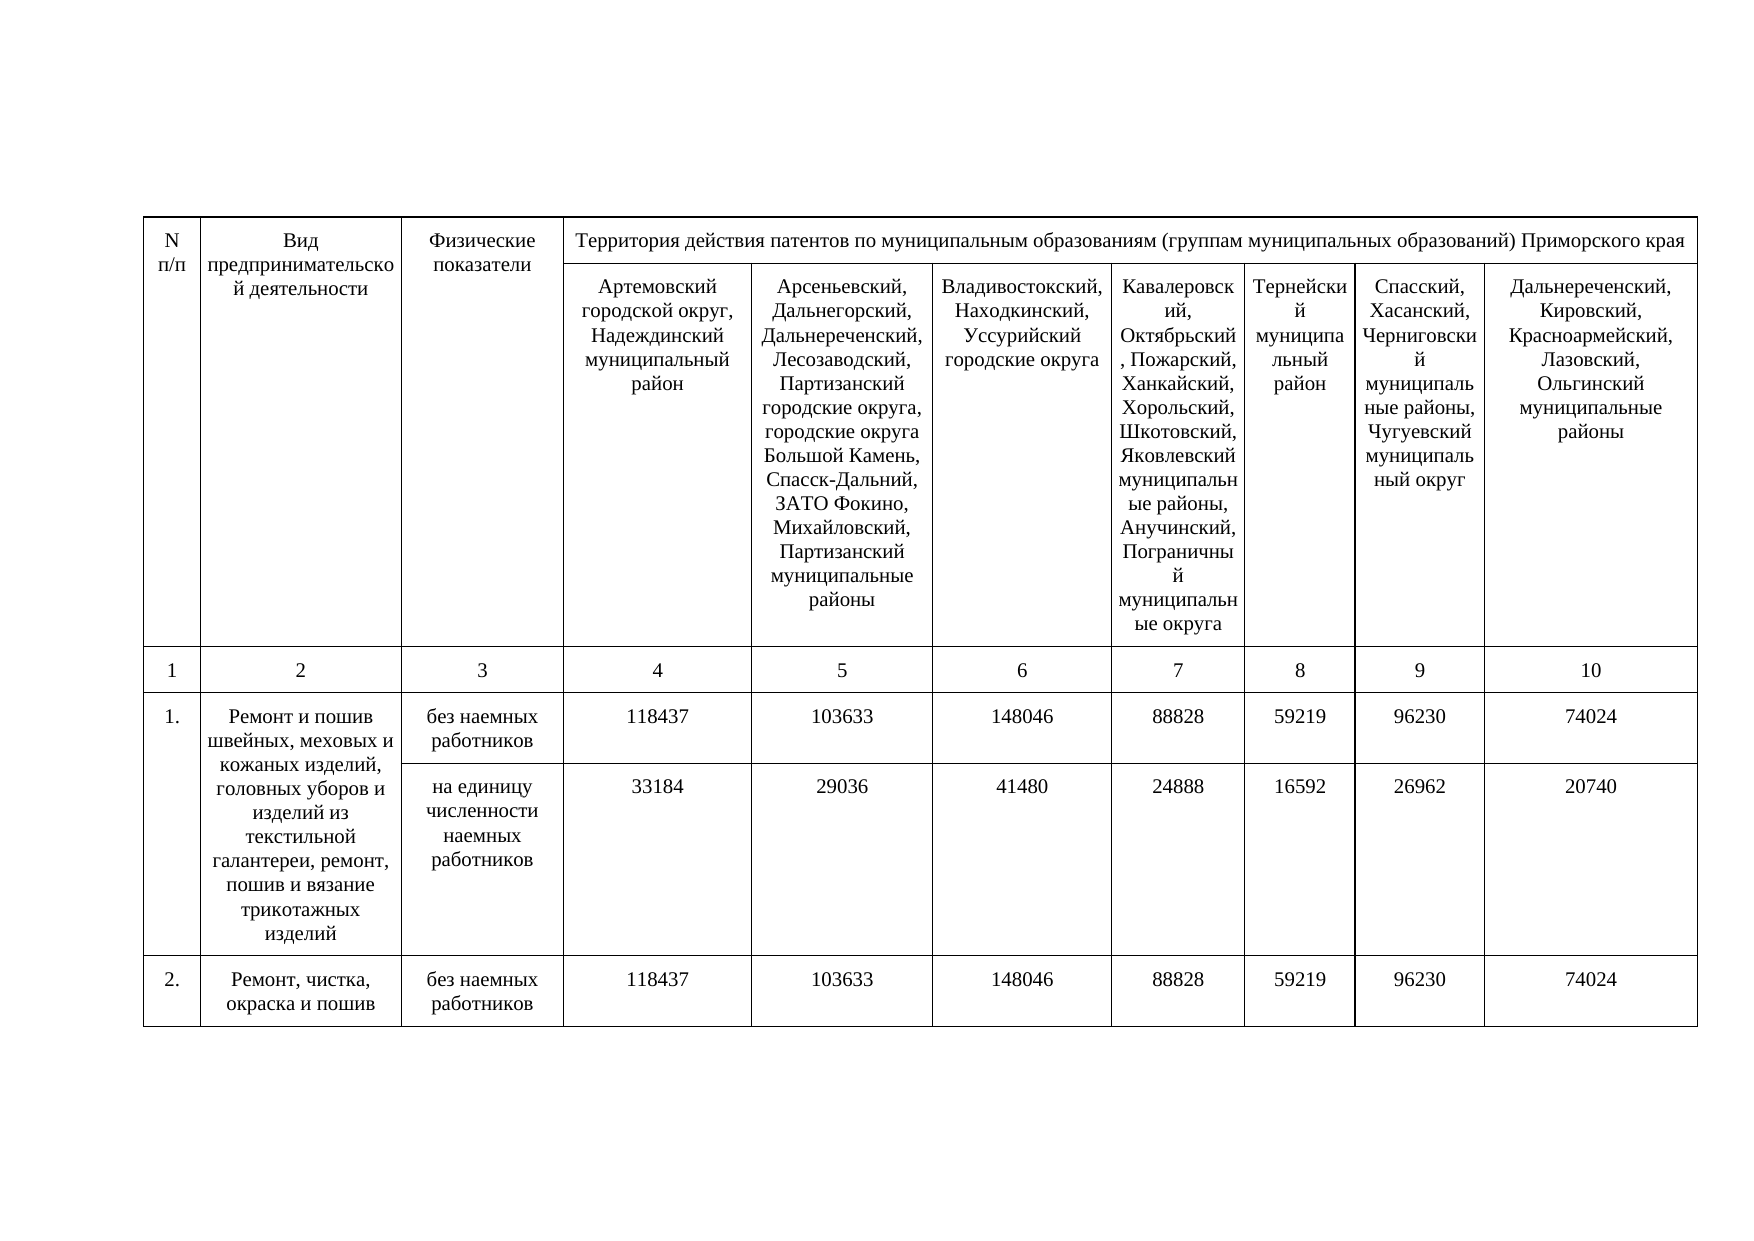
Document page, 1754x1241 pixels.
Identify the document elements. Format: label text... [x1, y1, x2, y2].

table_cell 7 [1112, 647, 1244, 692]
table_cell 103633 [752, 693, 932, 763]
table_cell Тернейский муниципальный район [1245, 264, 1354, 646]
table_cell 59219 [1245, 693, 1354, 763]
table_cell 1. [144, 693, 200, 955]
table_cell 118437 [564, 956, 751, 1026]
table_cell 2 [201, 647, 401, 692]
table_cell 148046 [933, 693, 1111, 763]
table_header Территория действия патентов по муниципальным образованиям (группам муниципальных образований) Приморского края [564, 218, 1697, 263]
table_cell 4 [564, 647, 751, 692]
table_cell 6 [933, 647, 1111, 692]
table_cell 8 [1245, 647, 1354, 692]
table_header Физические показатели [402, 218, 563, 646]
table_cell 1 [144, 647, 200, 692]
table_cell 24888 [1112, 764, 1244, 955]
table_cell 88828 [1112, 956, 1244, 1026]
table_cell 9 [1356, 647, 1484, 692]
table_header Вид предпринимательской деятельности [201, 218, 401, 646]
table_cell 103633 [752, 956, 932, 1026]
table_cell 96230 [1356, 956, 1484, 1026]
table_cell Кавалеровский, Октябрьский, Пожарский, Ханкайский, Хорольский, Шкотовский, Яковлевский муниципальные районы, Анучинский, Пограничный муниципальные округа [1112, 264, 1244, 646]
table_cell 148046 [933, 956, 1111, 1026]
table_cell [402, 764, 563, 955]
table_cell 16592 [1245, 764, 1354, 955]
table_cell 33184 [564, 764, 751, 955]
table_cell Артемовский городской округ, Надеждинский муниципальный район [564, 264, 751, 646]
table_header N п/п [144, 218, 200, 646]
table_cell без наемных работников [402, 956, 563, 1026]
table_cell 2. [144, 956, 200, 1026]
table_cell 5 [752, 647, 932, 692]
table_cell 96230 [1356, 693, 1484, 763]
table_cell 88828 [1112, 693, 1244, 763]
table_cell Дальнереченский, Кировский, Красноармейский, Лазовский, Ольгинский муниципальные районы [1485, 264, 1697, 646]
table_cell Владивостокский, Находкинский, Уссурийский городские округа [933, 264, 1111, 646]
table_cell Ремонт и пошив швейных, меховых и кожаных изделий, головных уборов и изделий из текстильной галантереи, ремонт, пошив и вязание трикотажных изделий [201, 693, 401, 955]
table_cell 59219 [1245, 956, 1354, 1026]
table_cell 10 [1485, 647, 1697, 692]
table_cell 41480 [933, 764, 1111, 955]
table_cell 26962 [1356, 764, 1484, 955]
table_cell Арсеньевский, Дальнегорский, Дальнереченский, Лесозаводский, Партизанский городские округа, городские округа Большой Камень, Спасск-Дальний, ЗАТО Фокино, Михайловский, Партизанский муниципальные районы [752, 264, 932, 646]
table_cell 29036 [752, 764, 932, 955]
table_cell без наемных работников [402, 693, 563, 763]
table_cell 74024 [1485, 956, 1697, 1026]
table_cell 3 [402, 647, 563, 692]
table_cell Спасский, Хасанский, Черниговский муниципальные районы, Чугуевский муниципальный округ [1356, 264, 1484, 646]
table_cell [201, 956, 401, 1026]
table_cell 118437 [564, 693, 751, 763]
table_cell 74024 [1485, 693, 1697, 763]
table_cell 20740 [1485, 764, 1697, 955]
